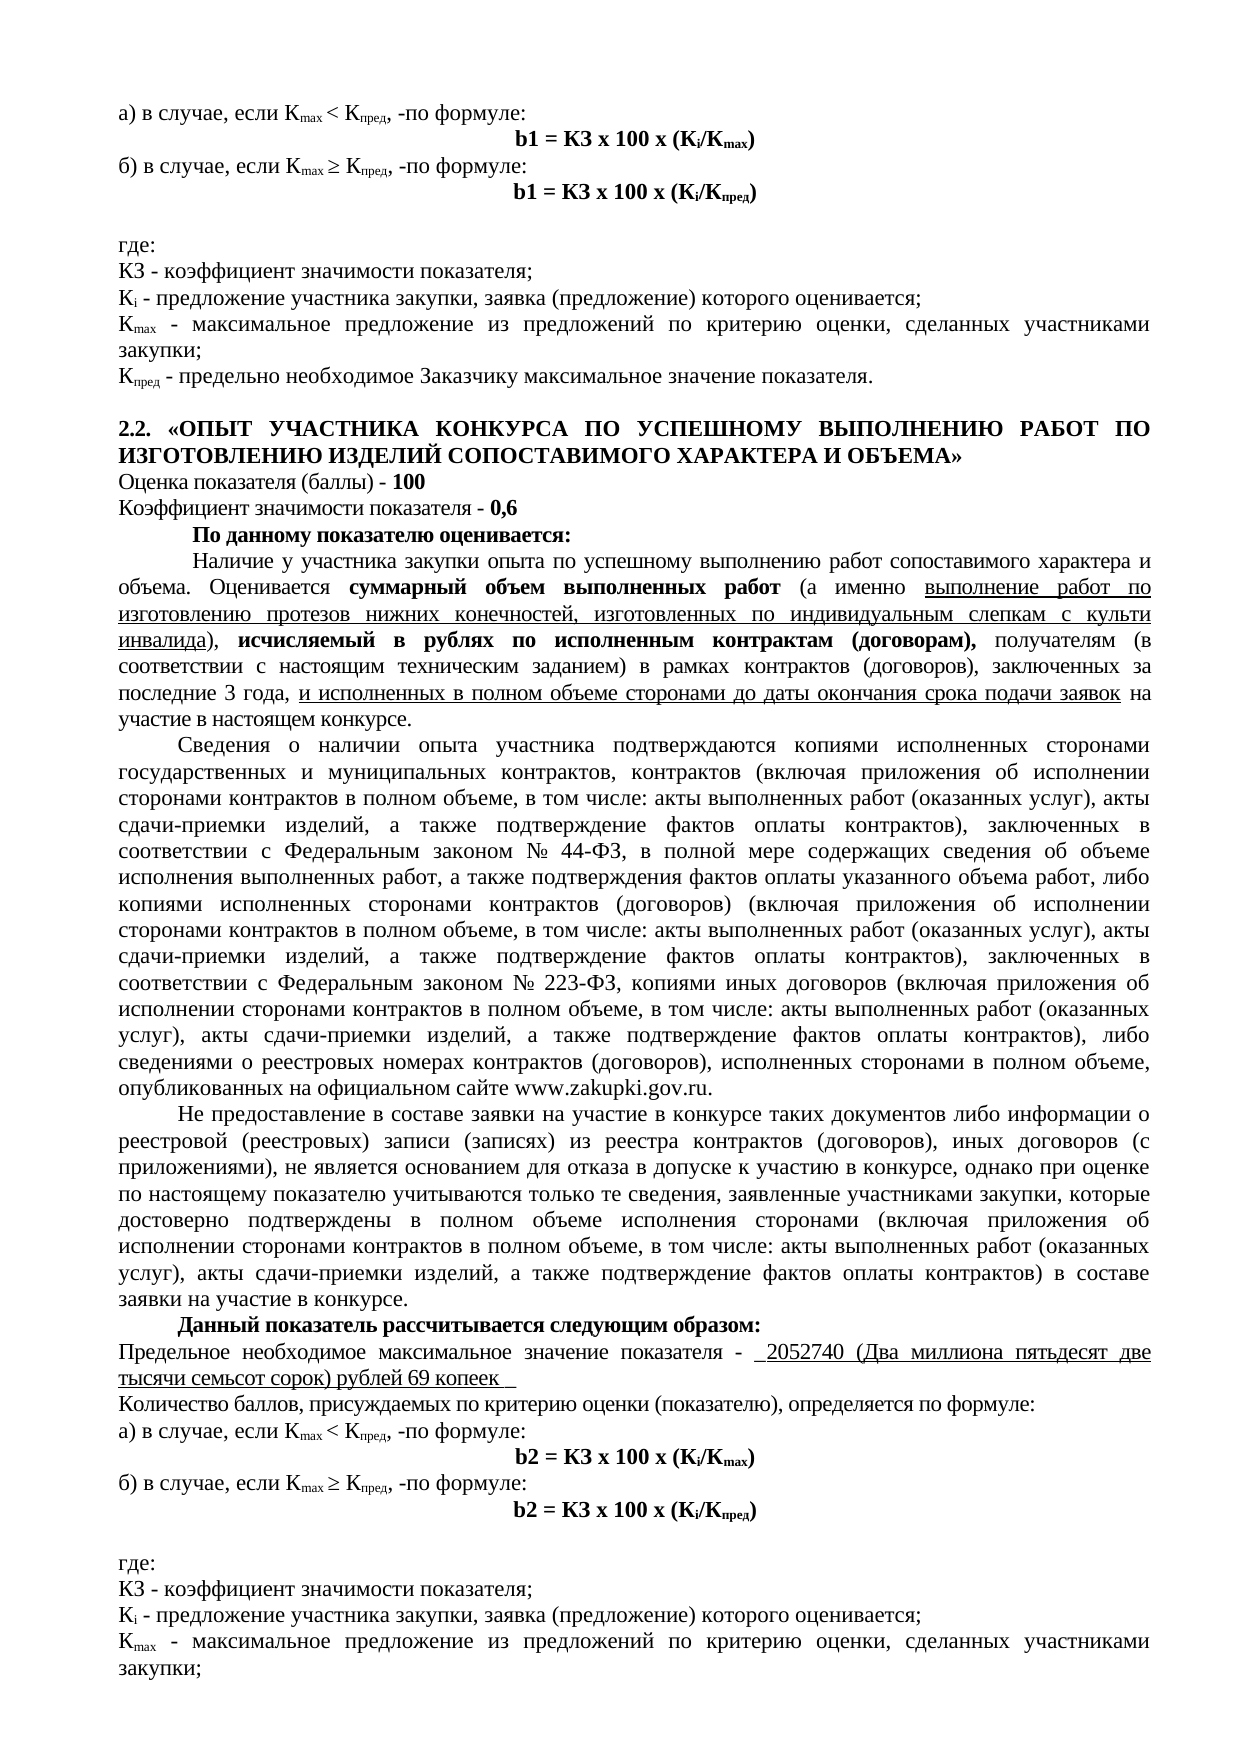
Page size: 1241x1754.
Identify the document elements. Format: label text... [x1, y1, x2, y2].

text где: [118, 231, 1152, 257]
text Кmax - максимальное предложение из предложений по критерию оценки, сделанных участниками закупки; [118, 1628, 1152, 1680]
text Коэффициент значимости показателя - 0,6 [118, 494, 1152, 521]
text Оценка показателя (баллы) - 100 [118, 468, 1152, 494]
text а) в случае, если Кmax < Кпред, -по формуле: [118, 1417, 1152, 1443]
text б) в случае, если Кmax ≥ Кпред, -по формуле: [118, 1469, 1152, 1496]
text По данному показателю оценивается: [118, 521, 1152, 547]
text КЗ - коэффициент значимости показателя; [118, 257, 1152, 283]
text b2 = КЗ х 100 х (Кi/Кпред) [118, 1496, 1152, 1522]
text КЗ - коэффициент значимости показателя; [118, 1575, 1152, 1601]
text Предельное необходимое максимальное значение показателя - _2052740 (Два миллиона пятьдесят две тысячи семьсот сорок) рублей 69 копеек _ [118, 1338, 1152, 1390]
text б) в случае, если Кmax ≥ Кпред, -по формуле: [118, 152, 1152, 178]
text Кmax - максимальное предложение из предложений по критерию оценки, сделанных участниками закупки; [118, 310, 1152, 363]
text Данный показатель рассчитывается следующим образом: [118, 1311, 1152, 1338]
text 2.2. «ОПЫТ УЧАСТНИКА КОНКУРСА ПО УСПЕШНОМУ ВЫПОЛНЕНИЮ РАБОТ ПО ИЗГОТОВЛЕНИЮ ИЗДЕЛИЙ СОПОСТАВИМОГО ХАРАКТЕРА И ОБЪЕМА» [118, 415, 1152, 468]
text а) в случае, если Кmax < Кпред, -по формуле: [118, 99, 1152, 125]
text где: [118, 1548, 1152, 1575]
text b1 = КЗ х 100 х (Кi/Кmax) [118, 125, 1152, 152]
text Количество баллов, присуждаемых по критерию оценки (показателю), определяется по формуле: [118, 1390, 1152, 1417]
text b1 = КЗ х 100 х (Кi/Кпред) [118, 178, 1152, 204]
text Кi - предложение участника закупки, заявка (предложение) которого оценивается; [118, 1601, 1152, 1628]
text Сведения о наличии опыта участника подтверждаются копиями исполненных сторонами государственных и муниципальных контрактов, контрактов (включая приложения об исполнении сторонами контрактов в полном объеме, в том числе: акты выполненных работ (оказанных услуг), акты сдачи-приемки изделий, а также подтверждение фактов оплаты контрактов), заключенных в соответствии с Федеральным законом № 44-ФЗ, в полной мере содержащих сведения об объеме исполнения выполненных работ, а также подтверждения фактов оплаты указанного объема работ, либо копиями исполненных сторонами контрактов (договоров) (включая приложения об исполнении сторонами контрактов в полном объеме, в том числе: акты выполненных работ (оказанных услуг), акты сдачи-приемки изделий, а также подтверждение фактов оплаты контрактов), заключенных в соответствии с Федеральным законом № 223-ФЗ, копиями иных договоров (включая приложения об исполнении сторонами контрактов в полном объеме, в том числе: акты выполненных работ (оказанных услуг), акты сдачи-приемки изделий, а также подтверждение фактов оплаты контрактов), либо сведениями о реестровых номерах контрактов (договоров), исполненных сторонами в полном объеме, опубликованных на официальном сайте www.zakupki.gov.ru. [118, 732, 1152, 1101]
text Не предоставление в составе заявки на участие в конкурсе таких документов либо информации о реестровой (реестровых) записи (записях) из реестра контрактов (договоров), иных договоров (с приложениями), не является основанием для отказа в допуске к участию в конкурсе, однако при оценке по настоящему показателю учитываются только те сведения, заявленные участниками закупки, которые достоверно подтверждены в полном объеме исполнения сторонами (включая приложения об исполнении сторонами контрактов в полном объеме, в том числе: акты выполненных работ (оказанных услуг), акты сдачи-приемки изделий, а также подтверждение фактов оплаты контрактов) в составе заявки на участие в конкурсе. [118, 1101, 1152, 1311]
text Кi - предложение участника закупки, заявка (предложение) которого оценивается; [118, 283, 1152, 310]
text Наличие у участника закупки опыта по успешному выполнению работ сопоставимого характера и объема. Оценивается суммарный объем выполненных работ (а именно выполнение работ по изготовлению протезов нижних конечностей, изготовленных по индивидуальным слепкам с культи инвалида), исчисляемый в рублях по исполненным контрактам (договорам), получателям (в соответствии с настоящим техническим заданием) в рамках контрактов (договоров), заключенных за последние 3 года, и исполненных в полном объеме сторонами до даты окончания срока подачи заявок на участие в настоящем конкурсе. [118, 547, 1152, 732]
text b2 = КЗ х 100 х (Кi/Кmax) [118, 1443, 1152, 1469]
text Кпред - предельно необходимое Заказчику максимальное значение показателя. [118, 363, 1152, 389]
